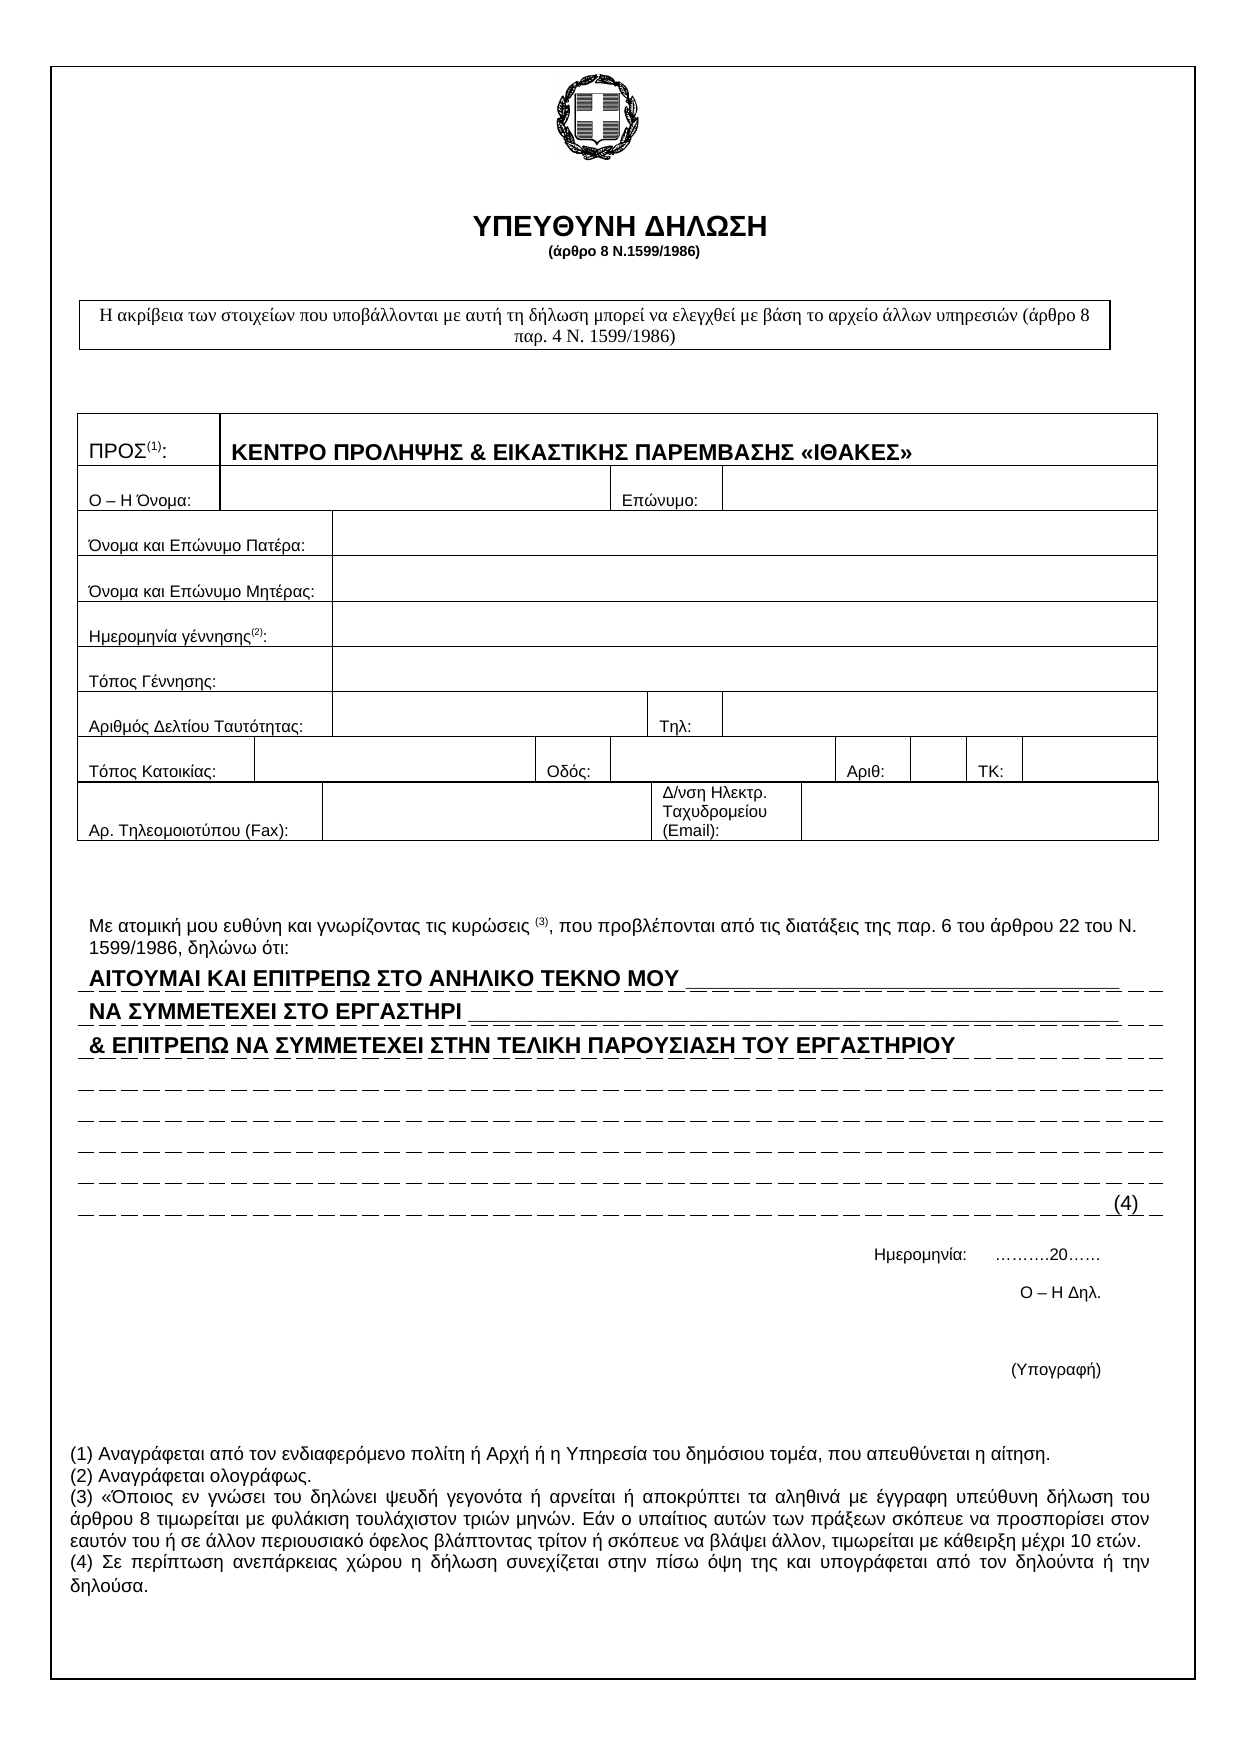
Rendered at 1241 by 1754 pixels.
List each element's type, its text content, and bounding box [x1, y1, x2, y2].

table_cell Τόπος Κατοικίας: [78, 737, 254, 781]
table_cell [723, 466, 1157, 510]
subtitle ΥΠΕΥΘΥΝΗ ΔΗΛΩΣΗ [89, 209, 1152, 243]
table_cell Οδός: [536, 737, 610, 781]
text (4) Σε περίπτωση ανεπάρκειας χώρου η δήλωση συνεχίζεται στην πίσω όψη της και υπογράφεται από τον δηλούντα ή την δηλούσα. [70, 1551, 1152, 1596]
table_cell (4) [78, 1183, 1163, 1214]
table_cell [323, 783, 651, 840]
table_header ΚΕΝΤΡΟ ΠΡΟΛΗΨΗΣ & ΕΙΚΑΣΤΙΚΗΣ ΠΑΡΕΜΒΑΣΗΣ «ΙΘΑΚΕΣ» [221, 414, 1157, 465]
table_cell [78, 1090, 1163, 1121]
table_cell [255, 737, 535, 781]
table_cell Αρ. Τηλεομοιοτύπου (Fax): [78, 783, 322, 840]
table_cell Δ/νση Ηλεκτρ. Ταχυδρομείου (Εmail): [652, 783, 801, 840]
subtitle (άρθρο 8 Ν.1599/1986) [89, 243, 1152, 272]
table_cell Όνομα και Επώνυμο Μητέρας: [78, 556, 332, 601]
table_cell [221, 466, 610, 510]
table_cell ΑΙΤΟΥΜΑΙ ΚΑΙ ΕΠΙΤΡΕΠΩ ΣΤΟ ΑΝΗΛΙΚΟ ΤΕΚΝΟ ΜΟΥ __________________________________ [78, 958, 1163, 991]
table_cell [911, 737, 966, 781]
table_cell [333, 511, 1157, 555]
text (3) «Όποιος εν γνώσει του δηλώνει ψευδή γεγονότα ή αρνείται ή αποκρύπτει τα αληθινά με έγγραφη υπεύθυνη δήλωση του άρθρου 8 τιμωρείται με φυλάκιση τουλάχιστον τριών μηνών. Εάν ο υπαίτιος αυτών των πράξεων σκόπευε να προσπορίσει στον εαυτόν του ή σε άλλον περιουσιακό όφελος βλάπτοντας τρίτον ή σκόπευε να βλάψει άλλον, τιμωρείται με κάθειρξη μέχρι 10 ετών. [70, 1486, 1152, 1551]
table_cell Επώνυμο: [611, 466, 722, 510]
table_cell & ΕΠΙΤΡΕΠΩ ΝΑ ΣΥΜΜΕΤΕΧΕΙ ΣΤΗΝ ΤΕΛΙΚΗ ΠΑΡΟΥΣΙΑΣΗ ΤΟΥ ΕΡΓΑΣΤΗΡΙΟΥ [78, 1025, 1163, 1058]
text (Υπογραφή) [89, 1359, 1101, 1378]
table_cell Αριθμός Δελτίου Ταυτότητας: [78, 692, 332, 736]
table_header Με ατομική μου ευθύνη και γνωρίζοντας τις κυρώσεις (3), που προβλέπονται από τις διατάξεις της παρ. 6 του άρθρου 22 του Ν. 1599/1986, δηλώνω ότι: [78, 894, 1163, 958]
table_cell Τηλ: [648, 692, 722, 736]
table_cell Όνομα και Επώνυμο Πατέρα: [78, 511, 332, 555]
table_cell Ημερομηνία γέννησης(2): [78, 602, 332, 646]
table_cell [333, 647, 1157, 691]
text (2) Αναγράφεται ολογράφως. [70, 1465, 1152, 1486]
table_cell Τόπος Γέννησης: [78, 647, 332, 691]
table_cell Αριθ: [836, 737, 910, 781]
table_cell [1023, 737, 1157, 781]
table_cell [723, 692, 1157, 736]
table_cell ΝΑ ΣΥΜΜΕΤΕΧΕΙ ΣΤΟ ΕΡΓΑΣΤΗΡΙ ___________________________________________________ [78, 991, 1163, 1024]
table_cell Ο – Η Όνομα: [78, 466, 219, 510]
table_cell [333, 602, 1157, 646]
table_header ΠΡΟΣ(1): [78, 414, 219, 465]
table_cell [611, 737, 835, 781]
table_cell [78, 1058, 1163, 1089]
table_cell [78, 1121, 1163, 1152]
table_cell [78, 1152, 1163, 1183]
text Ημερομηνία: ……….20…… [89, 1244, 1101, 1263]
text (1) Αναγράφεται από τον ενδιαφερόμενο πολίτη ή Αρχή ή η Υπηρεσία του δημόσιου τομέα, που απευθύνεται η αίτηση. [70, 1443, 1152, 1465]
picture [554, 73, 640, 162]
table_cell [333, 692, 647, 736]
table_cell [802, 783, 1158, 840]
table_cell ΤΚ: [967, 737, 1022, 781]
text Η ακρίβεια των στοιχείων που υποβάλλονται με αυτή τη δήλωση μπορεί να ελεγχθεί με βάση το αρχείο άλλων υπηρεσιών (άρθρο 8 παρ. 4 Ν. 1599/1986) [80, 301, 1109, 349]
table_cell [333, 556, 1157, 601]
text Ο – Η Δηλ. [89, 1283, 1101, 1302]
